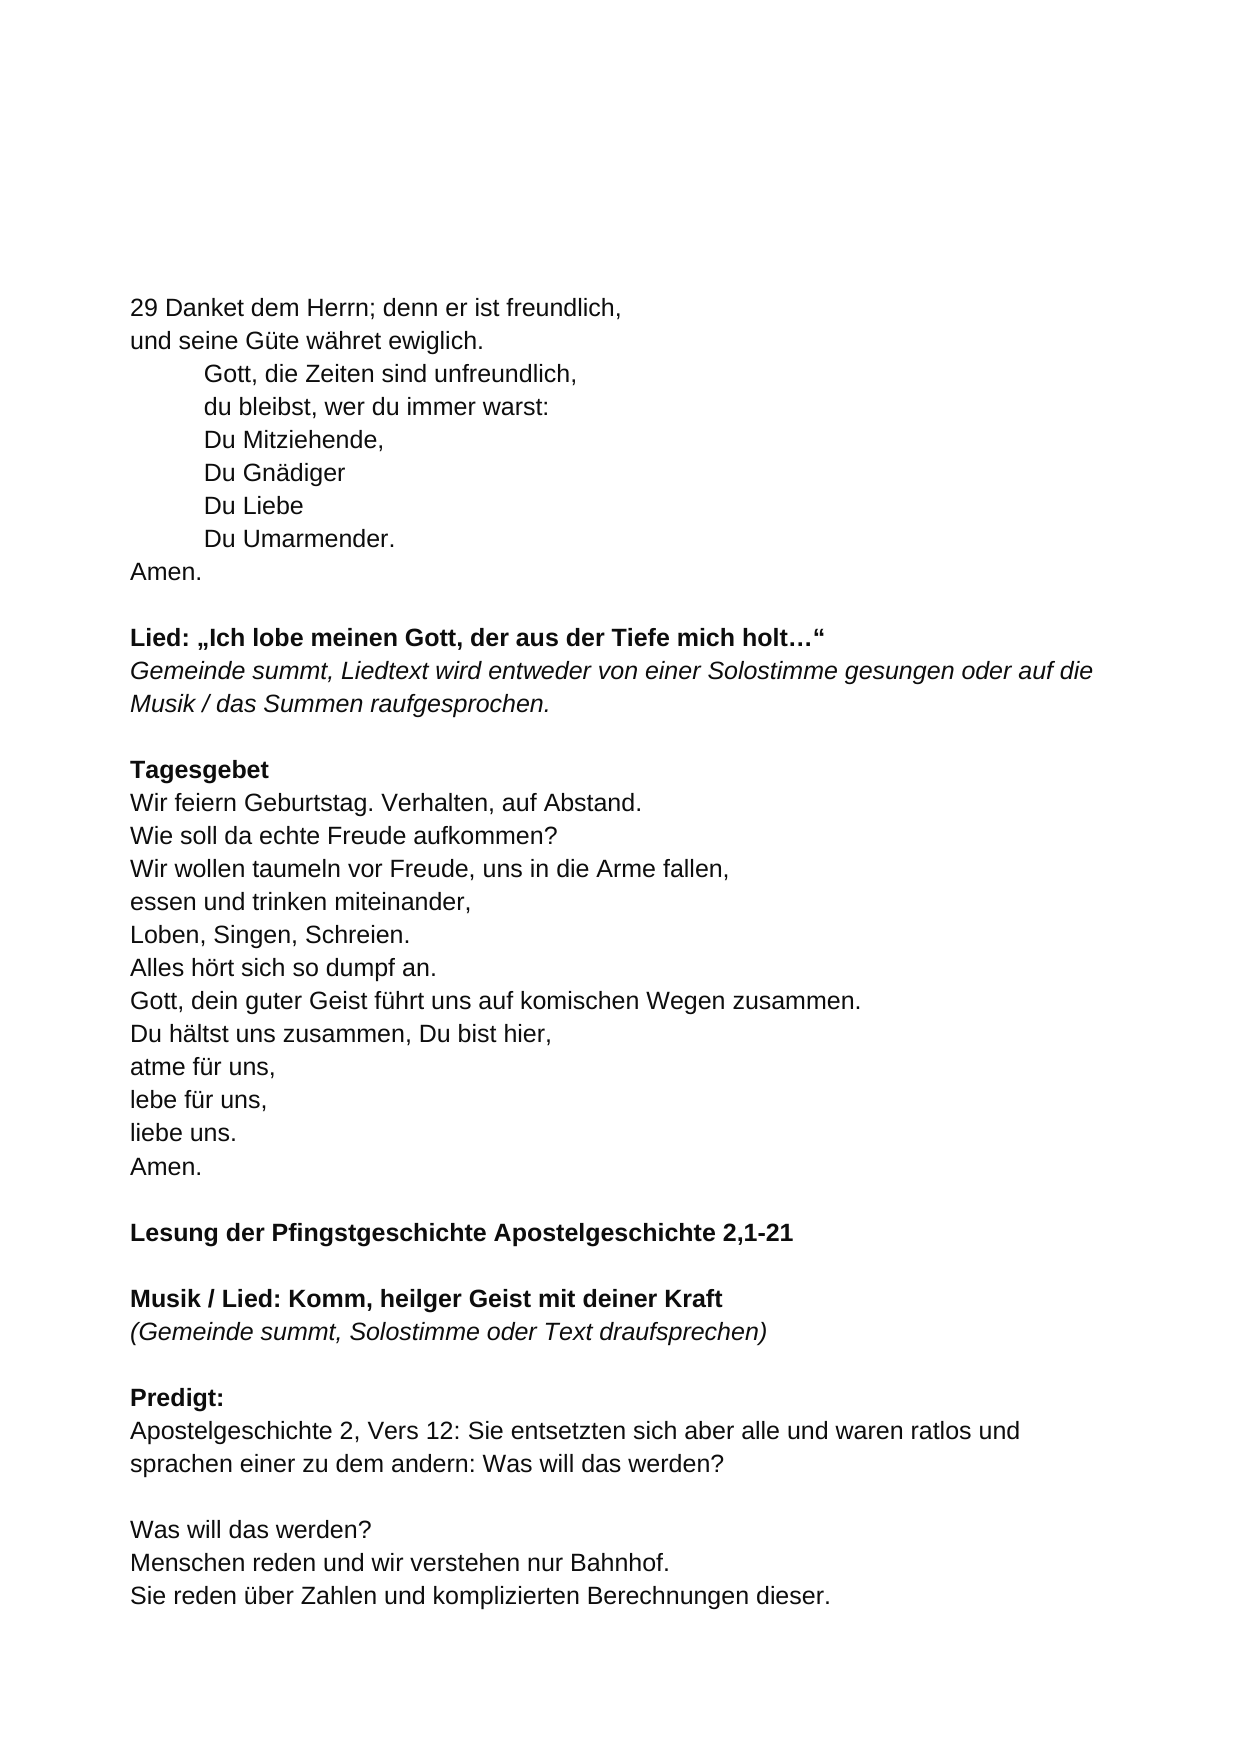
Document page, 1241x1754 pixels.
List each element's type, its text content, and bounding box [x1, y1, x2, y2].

text (Gemeinde summt, Solostimme oder Text draufsprechen) [130, 1317, 1110, 1345]
text Lied: „Ich lobe meinen Gott, der aus der Tiefe mich holt…“ [130, 623, 1110, 652]
text Wir feiern Geburtstag. Verhalten, auf Abstand. [130, 788, 1110, 817]
text Amen. [130, 557, 1110, 586]
text Du Gnädiger [130, 458, 1110, 487]
text 29 Danket dem Herrn; denn er ist freundlich, [130, 293, 1110, 322]
text du bleibst, wer du immer warst: [130, 392, 1110, 421]
text Was will das werden? [130, 1515, 1110, 1543]
text Musik / Lied: Komm, heilger Geist mit deiner Kraft [130, 1283, 1110, 1312]
text Sie reden über Zahlen und komplizierten Berechnungen dieser. [130, 1581, 1110, 1609]
text Apostelgeschichte 2, Vers 12: Sie entsetzten sich aber alle und waren ratlos und sprachen einer zu dem andern: Was will das werden? [130, 1416, 1110, 1477]
text Gott, dein guter Geist führt uns auf komischen Wegen zusammen. [130, 986, 1110, 1015]
text Amen. [130, 1151, 1110, 1180]
text Du Mitziehende, [130, 425, 1110, 454]
text Gott, die Zeiten sind unfreundlich, [130, 359, 1110, 388]
text Menschen reden und wir verstehen nur Bahnhof. [130, 1548, 1110, 1576]
text Wie soll da echte Freude aufkommen? [130, 821, 1110, 850]
text Du hältst uns zusammen, Du bist hier, [130, 1019, 1110, 1048]
text Alles hört sich so dumpf an. [130, 953, 1110, 982]
text Loben, Singen, Schreien. [130, 920, 1110, 949]
text Du Liebe [130, 491, 1110, 520]
text Tagesgebet [130, 755, 1110, 784]
text Du Umarmender. [130, 524, 1110, 553]
text Gemeinde summt, Liedtext wird entweder von einer Solostimme gesungen oder auf die Musik / das Summen raufgesprochen. [130, 656, 1110, 718]
text lebe für uns, [130, 1085, 1110, 1114]
text atme für uns, [130, 1052, 1110, 1081]
text Predigt: [130, 1383, 1110, 1411]
text Lesung der Pfingstgeschichte Apostelgeschichte 2,1-21 [130, 1217, 1110, 1246]
text Wir wollen taumeln vor Freude, uns in die Arme fallen, [130, 854, 1110, 883]
text essen und trinken miteinander, [130, 887, 1110, 916]
text und seine Güte währet ewiglich. [130, 326, 1110, 355]
text liebe uns. [130, 1118, 1110, 1147]
